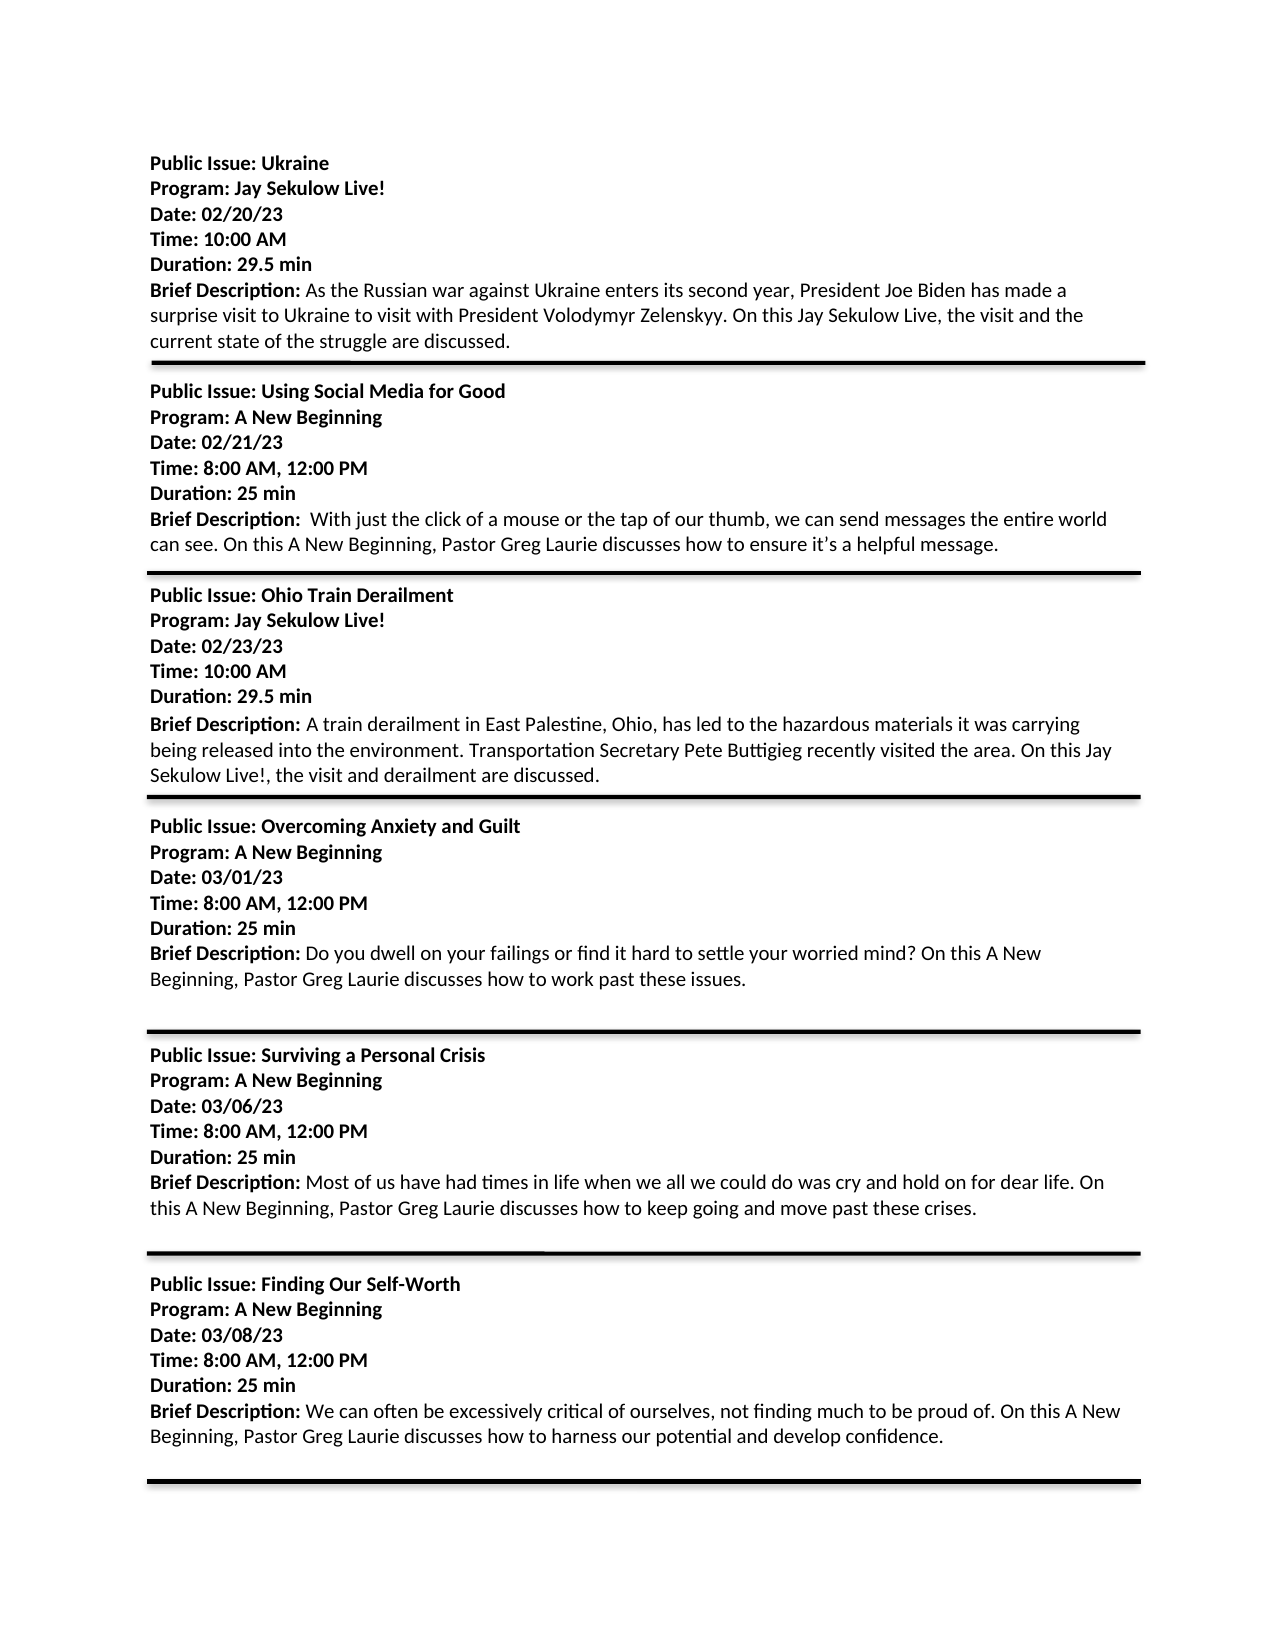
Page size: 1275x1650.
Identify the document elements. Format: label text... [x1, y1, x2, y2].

text Duration: 25 min [150, 480, 1125, 506]
text Date: 02/20/23 [150, 201, 1125, 226]
text Program: A New Beginning [150, 839, 1125, 864]
text Public Issue: Ohio Train Derailment [150, 582, 1125, 607]
text Date: 03/01/23 [150, 864, 1125, 890]
text Duration: 25 min [150, 1373, 1125, 1398]
text Duration: 25 min Brief Description: Do you dwell on your failings or find it hard to settle your worried mind? On this A New Beginning, Pastor Greg Laurie discusses how to work past these issues. [150, 915, 1125, 991]
text Date: 03/06/23 [150, 1093, 1125, 1118]
text Time: 8:00 AM, 12:00 PM [150, 1347, 1125, 1373]
text Duration: 25 min Brief Description: Most of us have had times in life when we all we could do was cry and hold on for dear life. On this A New Beginning, Pastor Greg Laurie discusses how to keep going and move past these crises. [150, 1144, 1125, 1220]
text Program: A New Beginning [150, 1296, 1125, 1322]
text Time: 10:00 AM [150, 658, 1125, 684]
text Program: A New Beginning [150, 404, 1125, 429]
text Duration: 29.5 min Brief Description: As the Russian war against Ukraine enters its second year, President Joe Biden has made a surprise visit to Ukraine to visit with President Volodymyr Zelenskyy. On this Jay Sekulow Live, the visit and the current state of the struggle are discussed. [150, 252, 1125, 353]
text Time: 8:00 AM, 12:00 PM [150, 1118, 1125, 1144]
text Program: A New Beginning [150, 1068, 1125, 1093]
text Brief Description: With just the click of a mouse or the tap of our thumb, we can send messages the entire world can see. On this A New Beginning, Pastor Greg Laurie discusses how to ensure it’s a helpful message. [150, 506, 1125, 557]
text Public Issue: Overcoming Anxiety and Guilt [150, 813, 1125, 839]
text Public Issue: Finding Our Self-Worth [150, 1271, 1125, 1296]
text Program: Jay Sekulow Live! [150, 175, 1125, 201]
text Time: 8:00 AM, 12:00 PM [150, 455, 1125, 480]
text Program: Jay Sekulow Live! [150, 607, 1125, 633]
text Duration: 29.5 min Brief Description: A train derailment in East Palestine, Ohio, has led to the hazardous materials it was carrying being released into the environment. Transportation Secretary Pete Buttigieg recently visited the area. On this Jay Sekulow Live!, the visit and derailment are discussed. [150, 684, 1125, 788]
text Public Issue: Using Social Media for Good [150, 379, 1125, 404]
text Time: 10:00 AM [150, 226, 1125, 252]
text Public Issue: Surviving a Personal Crisis [150, 1042, 1125, 1068]
text Brief Description: We can often be excessively critical of ourselves, not finding much to be proud of. On this A New Beginning, Pastor Greg Laurie discusses how to harness our potential and develop confidence. [150, 1398, 1125, 1449]
text Date: 03/08/23 [150, 1322, 1125, 1347]
text Time: 8:00 AM, 12:00 PM [150, 890, 1125, 915]
text Date: 02/21/23 [150, 429, 1125, 455]
text Public Issue: Ukraine [150, 150, 1125, 175]
text Date: 02/23/23 [150, 633, 1125, 658]
